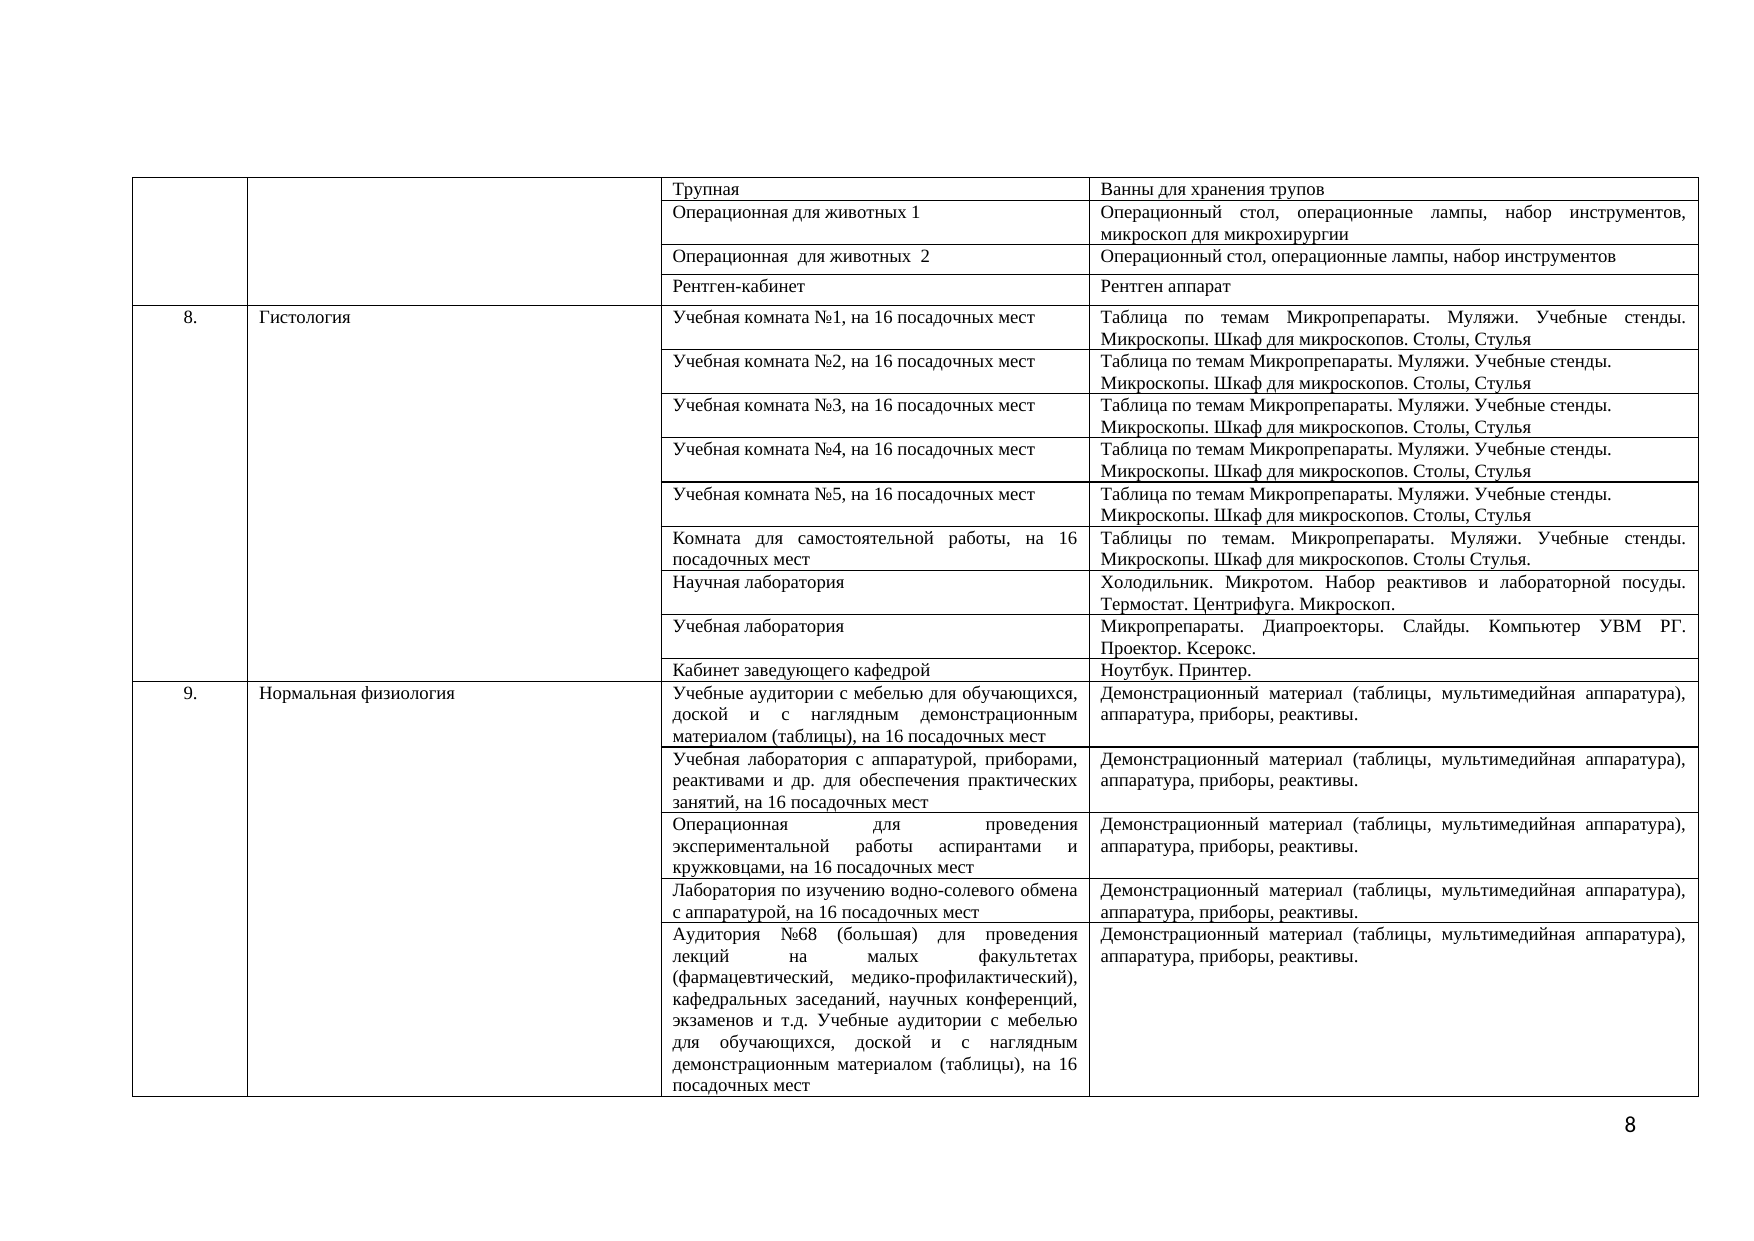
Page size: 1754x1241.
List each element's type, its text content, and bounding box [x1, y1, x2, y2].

table_cell Операционный стол, операционные лампы, набор инструментов [1090, 245, 1698, 274]
table_cell 8. [133, 306, 247, 681]
table_cell Рентген аппарат [1090, 275, 1698, 305]
table_cell Таблица по темам Микропрепараты. Муляжи. Учебные стенды. Микроскопы. Шкаф для микроскопов. Столы, Стулья [1090, 350, 1698, 393]
table_cell Операционный стол, операционные лампы, набор инструментов, микроскоп для микрохирургии [1090, 201, 1698, 244]
table_cell Учебная лаборатория [662, 615, 1089, 658]
table_cell Ванны для хранения трупов [1090, 178, 1698, 200]
table_cell Трупная [662, 178, 1089, 200]
table_cell Таблица по темам Микропрепараты. Муляжи. Учебные стенды. Микроскопы. Шкаф для микроскопов. Столы, Стулья [1090, 483, 1698, 526]
table_cell Демонстрационный материал (таблицы, мультимедийная аппаратура), аппаратура, приборы, реактивы. [1090, 923, 1698, 1096]
table_cell Демонстрационный материал (таблицы, мультимедийная аппаратура), аппаратура, приборы, реактивы. [1090, 813, 1698, 878]
table_cell Таблица по темам Микропрепараты. Муляжи. Учебные стенды. Микроскопы. Шкаф для микроскопов. Столы, Стулья [1090, 306, 1698, 349]
table_cell Демонстрационный материал (таблицы, мультимедийная аппаратура), аппаратура, приборы, реактивы. [1090, 748, 1698, 812]
table_cell Операционная для животных 1 [662, 201, 1089, 244]
table_cell Операционная для проведения экспериментальной работы аспирантами и кружковцами, на 16 посадочных мест [662, 813, 1089, 878]
table_cell 9. [133, 682, 247, 1096]
table_cell Учебная комната №4, на 16 посадочных мест [662, 438, 1089, 481]
table_cell Учебная комната №1, на 16 посадочных мест [662, 306, 1089, 349]
table_cell Нормальная физиология [248, 682, 661, 1096]
table_cell Таблицы по темам. Микропрепараты. Муляжи. Учебные стенды. Микроскопы. Шкаф для микроскопов. Столы Стулья. [1090, 527, 1698, 570]
table_cell Демонстрационный материал (таблицы, мультимедийная аппаратура), аппаратура, приборы, реактивы. [1090, 879, 1698, 922]
table_cell Научная лаборатория [662, 571, 1089, 614]
table_cell Учебная лаборатория с аппаратурой, приборами, реактивами и др. для обеспечения практических занятий, на 16 посадочных мест [662, 748, 1089, 812]
table_cell Микропрепараты. Диапроекторы. Слайды. Компьютер УВМ РГ. Проектор. Ксерокс. [1090, 615, 1698, 658]
table_cell Кабинет заведующего кафедрой [662, 659, 1089, 681]
table_cell Операционная для животных 2 [662, 245, 1089, 274]
table_cell Лаборатория по изучению водно-солевого обмена с аппаратурой, на 16 посадочных мест [662, 879, 1089, 922]
table_cell Комната для самостоятельной работы, на 16 посадочных мест [662, 527, 1089, 570]
table_cell Демонстрационный материал (таблицы, мультимедийная аппаратура), аппаратура, приборы, реактивы. [1090, 682, 1698, 746]
table_cell Гистология [248, 306, 661, 681]
table_cell Учебные аудитории с мебелью для обучающихся, доской и с наглядным демонстрационным материалом (таблицы), на 16 посадочных мест [662, 682, 1089, 746]
table_cell Аудитория №68 (большая) для проведения лекций на малых факультетах (фармацевтический, медико-профилактический), кафедральных заседаний, научных конференций, экзаменов и т.д. Учебные аудитории с мебелью для обучающихся, доской и с наглядным демонстрационным материалом (таблицы), на 16 посадочных мест [662, 923, 1089, 1096]
table_cell Учебная комната №2, на 16 посадочных мест [662, 350, 1089, 393]
table_cell Учебная комната №5, на 16 посадочных мест [662, 483, 1089, 526]
table_cell Таблица по темам Микропрепараты. Муляжи. Учебные стенды. Микроскопы. Шкаф для микроскопов. Столы, Стулья [1090, 394, 1698, 437]
table_cell Холодильник. Микротом. Набор реактивов и лабораторной посуды. Термостат. Центрифуга. Микроскоп. [1090, 571, 1698, 614]
table_cell Ноутбук. Принтер. [1090, 659, 1698, 681]
table_cell Таблица по темам Микропрепараты. Муляжи. Учебные стенды. Микроскопы. Шкаф для микроскопов. Столы, Стулья [1090, 438, 1698, 481]
table_cell Учебная комната №3, на 16 посадочных мест [662, 394, 1089, 437]
table_cell Рентген-кабинет [662, 275, 1089, 305]
